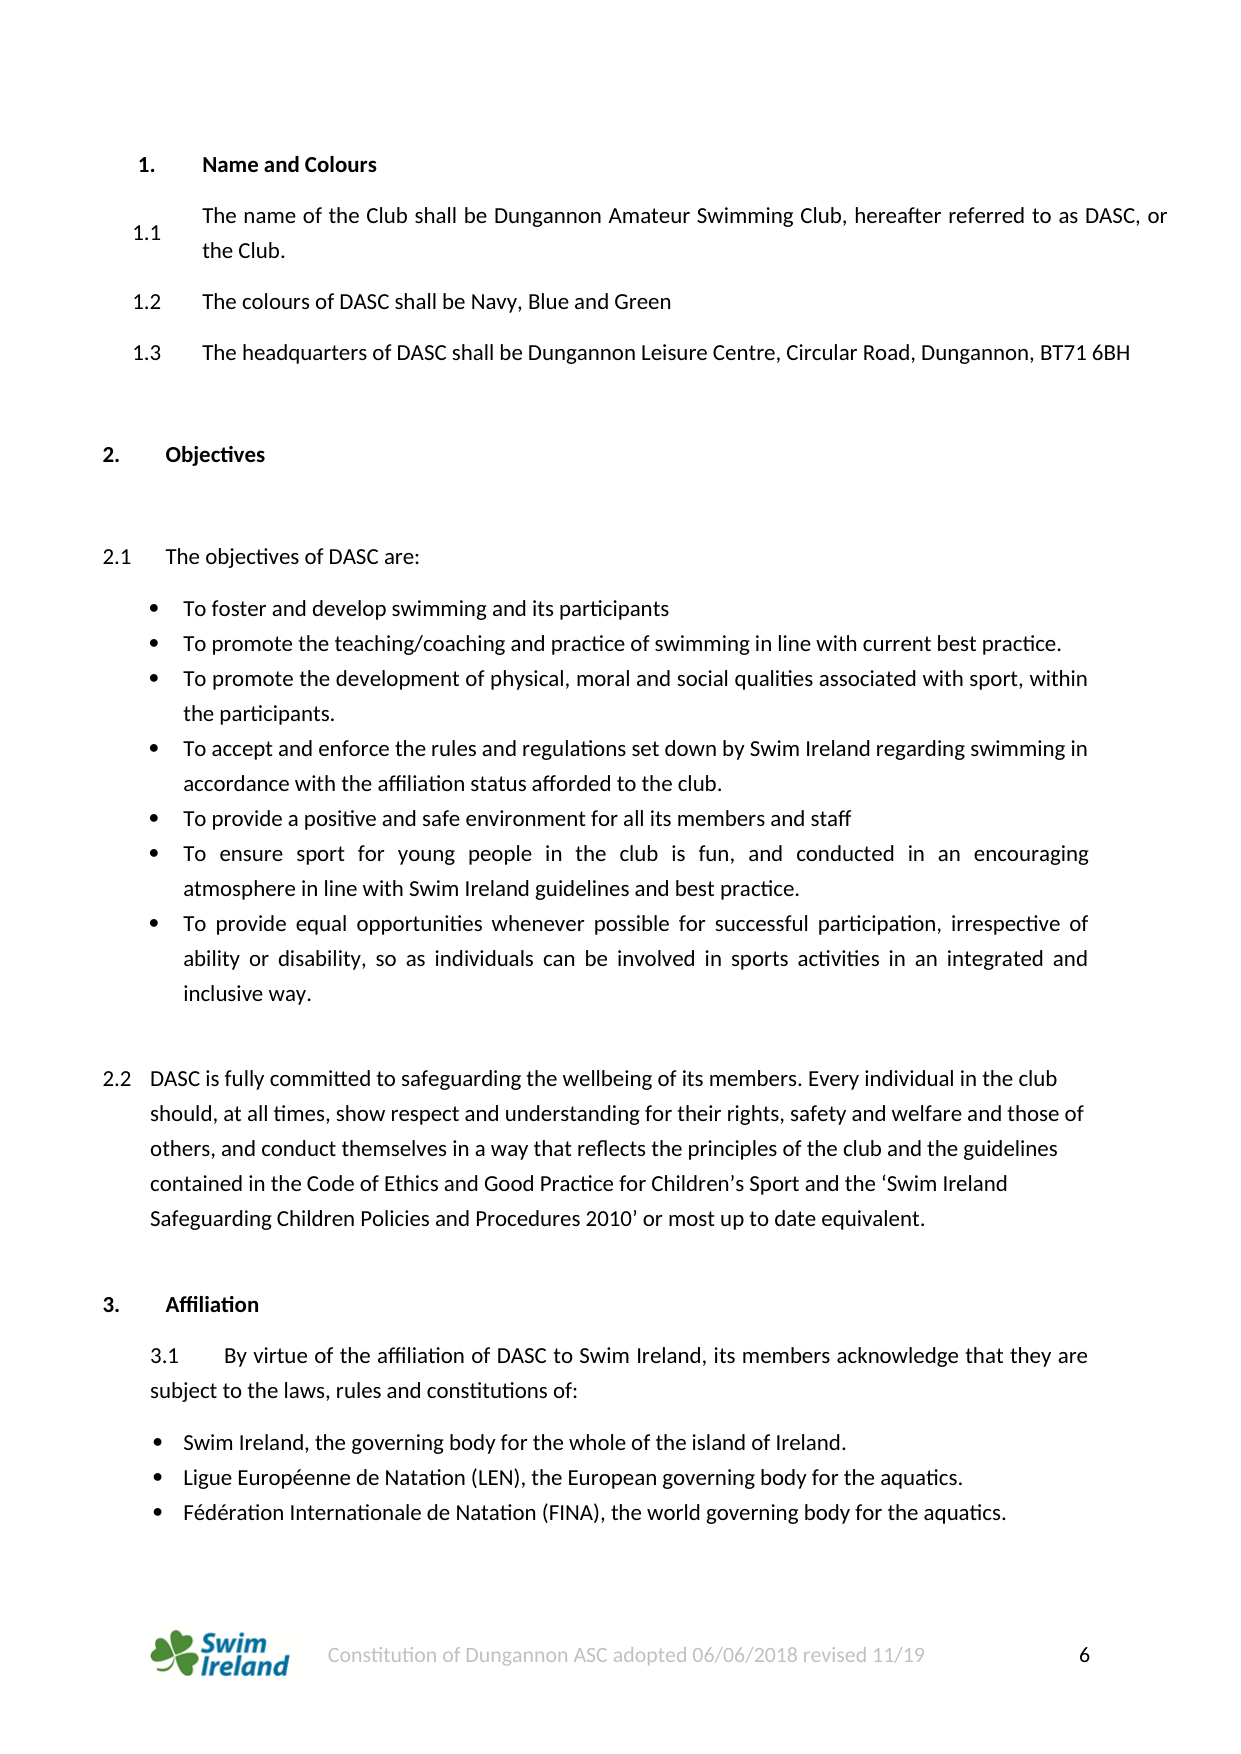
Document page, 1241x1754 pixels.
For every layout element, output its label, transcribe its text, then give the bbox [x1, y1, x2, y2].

text 2.2 DASC is fully committed to safeguarding the wellbeing of its members. Every individual in the club should, at all times, show respect and understanding for their rights, safety and welfare and those of others, and conduct themselves in a way that reflects the principles of the club and the guidelines contained in the Code of Ethics and Good Practice for Children’s Sport and the ‘Swim Ireland Safeguarding Children Policies and Procedures 2010’ or most up to date equivalent. [102, 1064, 1090, 1232]
table_cell The name of the Club shall be Dungannon Amateur Swimming Club, hereafter referred to as DASC, or the Club. [191, 201, 1180, 287]
list To ensure sport for young people in the club is fun, and conducted in an encouraging atmosphere in line with Swim Ireland guidelines and best practice. [150, 839, 1090, 902]
list To promote the development of physical, moral and social qualities associated with sport, within the participants. [150, 664, 1090, 727]
table_cell 1.1 [102, 201, 191, 287]
table_header Name and Colours [191, 150, 1180, 201]
table_cell 1.2 [102, 287, 191, 338]
table_cell The headquarters of DASC shall be Dungannon Leisure Centre, Circular Road, Dungannon, BT71 6BH [191, 338, 1180, 389]
list Swim Ireland, the governing body for the whole of the island of Ireland. [153, 1428, 1090, 1456]
picture [149, 1620, 314, 1688]
table_header 1. [102, 150, 191, 201]
text 3.1 By virtue of the affiliation of DASC to Swim Ireland, its members acknowledge that they are subject to the laws, rules and constitutions of: [150, 1341, 1090, 1404]
text 2.1 The objectives of DASC are: [102, 542, 1090, 570]
list 3. Affiliation [102, 1290, 1090, 1318]
list Fédération Internationale de Natation (FINA), the world governing body for the aquatics. [153, 1498, 1090, 1526]
table_cell 1.3 [102, 338, 191, 389]
list To provide a positive and safe environment for all its members and staff [150, 804, 1090, 832]
list Ligue Européenne de Natation (LEN), the European governing body for the aquatics. [153, 1463, 1090, 1491]
text 2. Objectives [102, 440, 1090, 468]
list To promote the teaching/coaching and practice of swimming in line with current best practice. [150, 629, 1090, 657]
list To foster and develop swimming and its participants [150, 594, 1090, 622]
list To provide equal opportunities whenever possible for successful participation, irrespective of ability or disability, so as individuals can be involved in sports activities in an integrated and inclusive way. [150, 909, 1090, 1007]
list To accept and enforce the rules and regulations set down by Swim Ireland regarding swimming in accordance with the affiliation status afforded to the club. [150, 734, 1090, 797]
table_cell The colours of DASC shall be Navy, Blue and Green [191, 287, 1180, 338]
